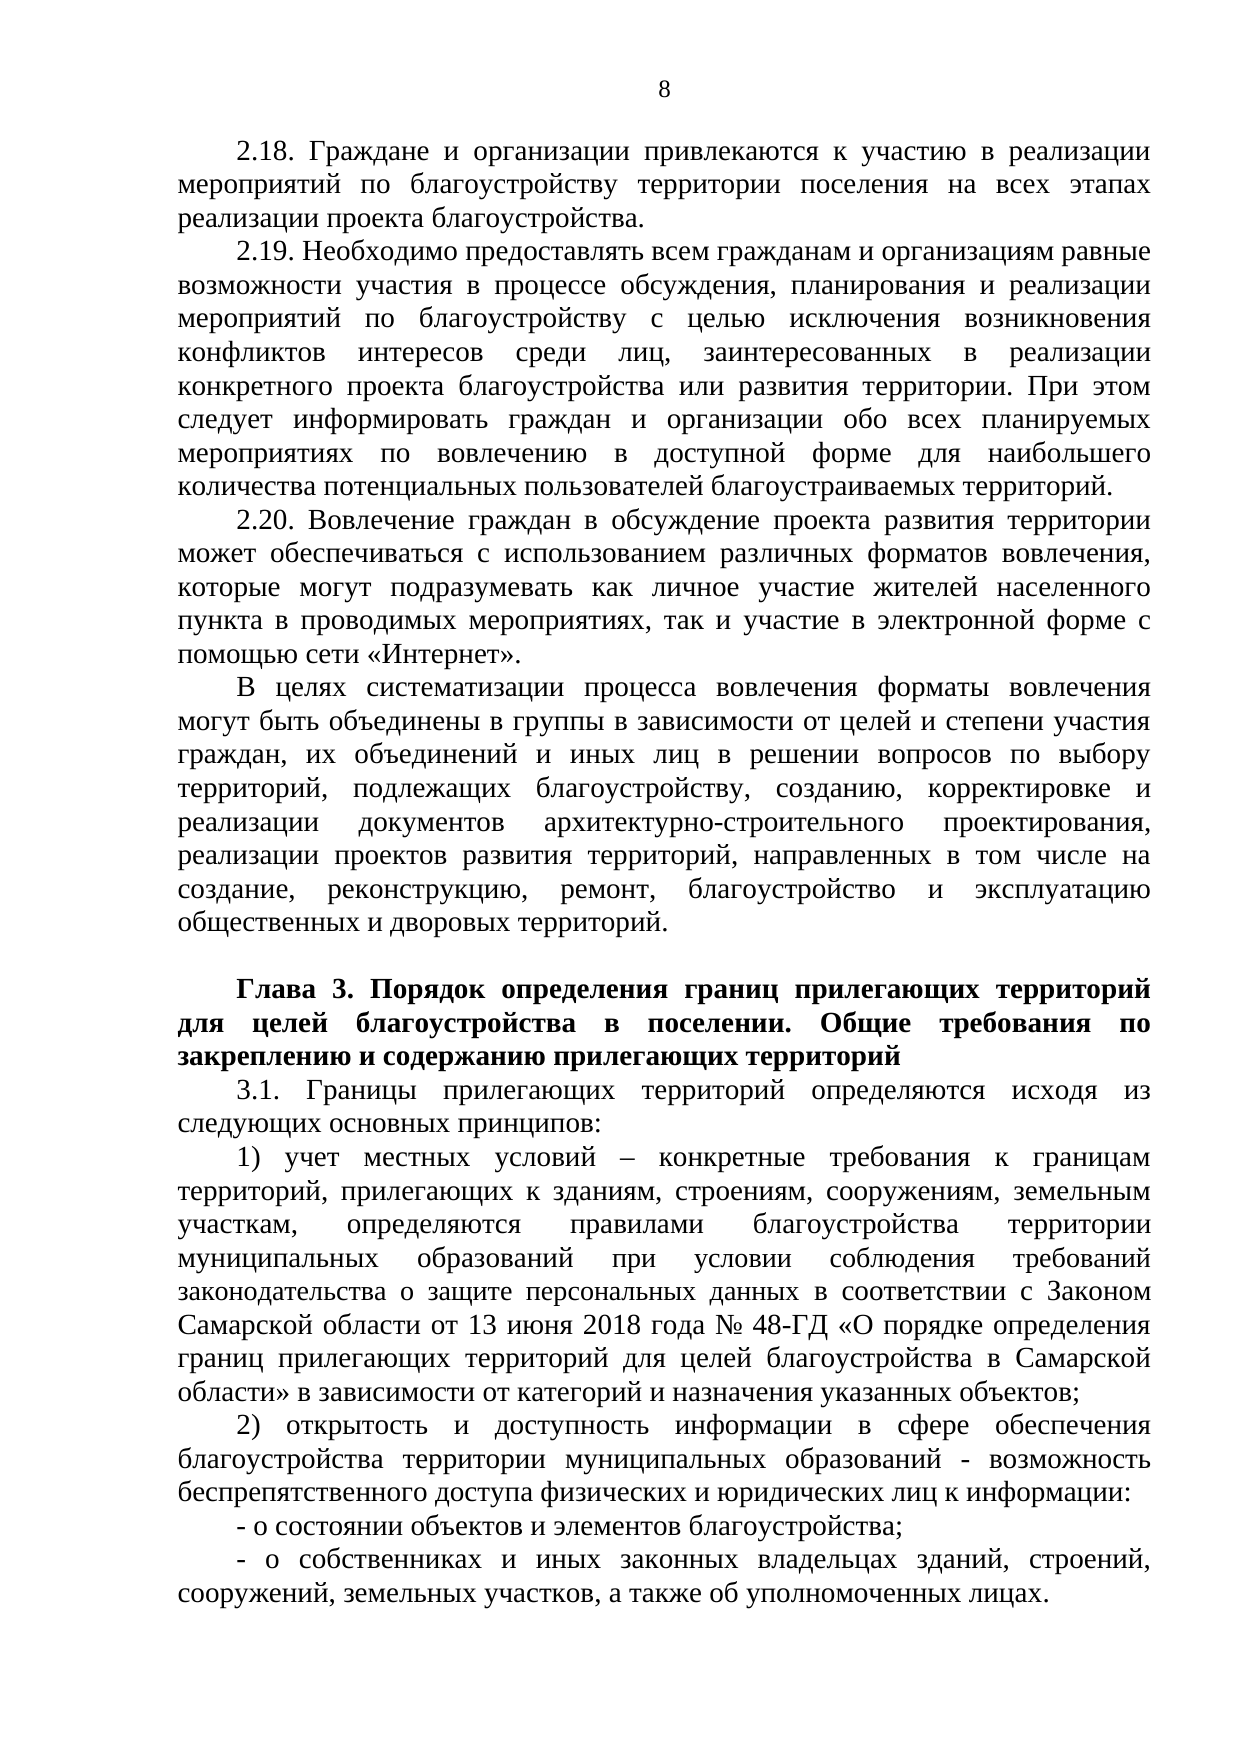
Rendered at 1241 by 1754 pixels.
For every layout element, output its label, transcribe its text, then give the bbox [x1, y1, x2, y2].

text 2) открытость и доступность информации в сфере обеспечения благоустройства территории муниципальных образований - возможность беспрепятственного доступа физических и юридических лиц к информации: [177, 1407, 1152, 1508]
text 2.18. Граждане и организации привлекаются к участию в реализации мероприятий по благоустройству территории поселения на всех этапах реализации проекта благоустройства. [177, 133, 1152, 233]
text В целях систематизации процесса вовлечения форматы вовлечения могут быть объединены в группы в зависимости от целей и степени участия граждан, их объединений и иных лиц в решении вопросов по выбору территорий, подлежащих благоустройству, созданию, корректировке и реализации документов архитектурно-строительного проектирования, реализации проектов развития территорий, направленных в том числе на создание, реконструкцию, ремонт, благоустройство и эксплуатацию общественных и дворовых территорий. [177, 669, 1152, 938]
text 2.19. Необходимо предоставлять всем гражданам и организациям равные возможности участия в процессе обсуждения, планирования и реализации мероприятий по благоустройству с целью исключения возникновения конфликтов интересов среди лиц, заинтересованных в реализации конкретного проекта благоустройства или развития территории. При этом следует информировать граждан и организации обо всех планируемых мероприятиях по вовлечению в доступной форме для наибольшего количества потенциальных пользователей благоустраиваемых территорий. [177, 233, 1152, 502]
text - о состоянии объектов и элементов благоустройства; [177, 1508, 1152, 1542]
text 3.1. Границы прилегающих территорий определяются исходя из следующих основных принципов: [177, 1072, 1152, 1139]
text Глава 3. Порядок определения границ прилегающих территорий для целей благоустройства в поселении. Общие требования по закреплению и содержанию прилегающих территорий [177, 971, 1152, 1072]
text 2.20. Вовлечение граждан в обсуждение проекта развития территории может обеспечиваться с использованием различных форматов вовлечения, которые могут подразумевать как личное участие жителей населенного пункта в проводимых мероприятиях, так и участие в электронной форме с помощью сети «Интернет». [177, 502, 1152, 669]
text 1) учет местных условий – конкретные требования к границам территорий, прилегающих к зданиям, строениям, сооружениям, земельным участкам, определяются правилами благоустройства территории муниципальных образований при условии соблюдения требований законодательства о защите персональных данных в соответствии с Законом Самарской области от 13 июня 2018 года № 48-ГД «О порядке определения границ прилегающих территорий для целей благоустройства в Самарской области» в зависимости от категорий и назначения указанных объектов; [177, 1139, 1152, 1407]
text - о собственниках и иных законных владельцах зданий, строений, сооружений, земельных участков, а также об уполномоченных лицах. [177, 1542, 1152, 1609]
